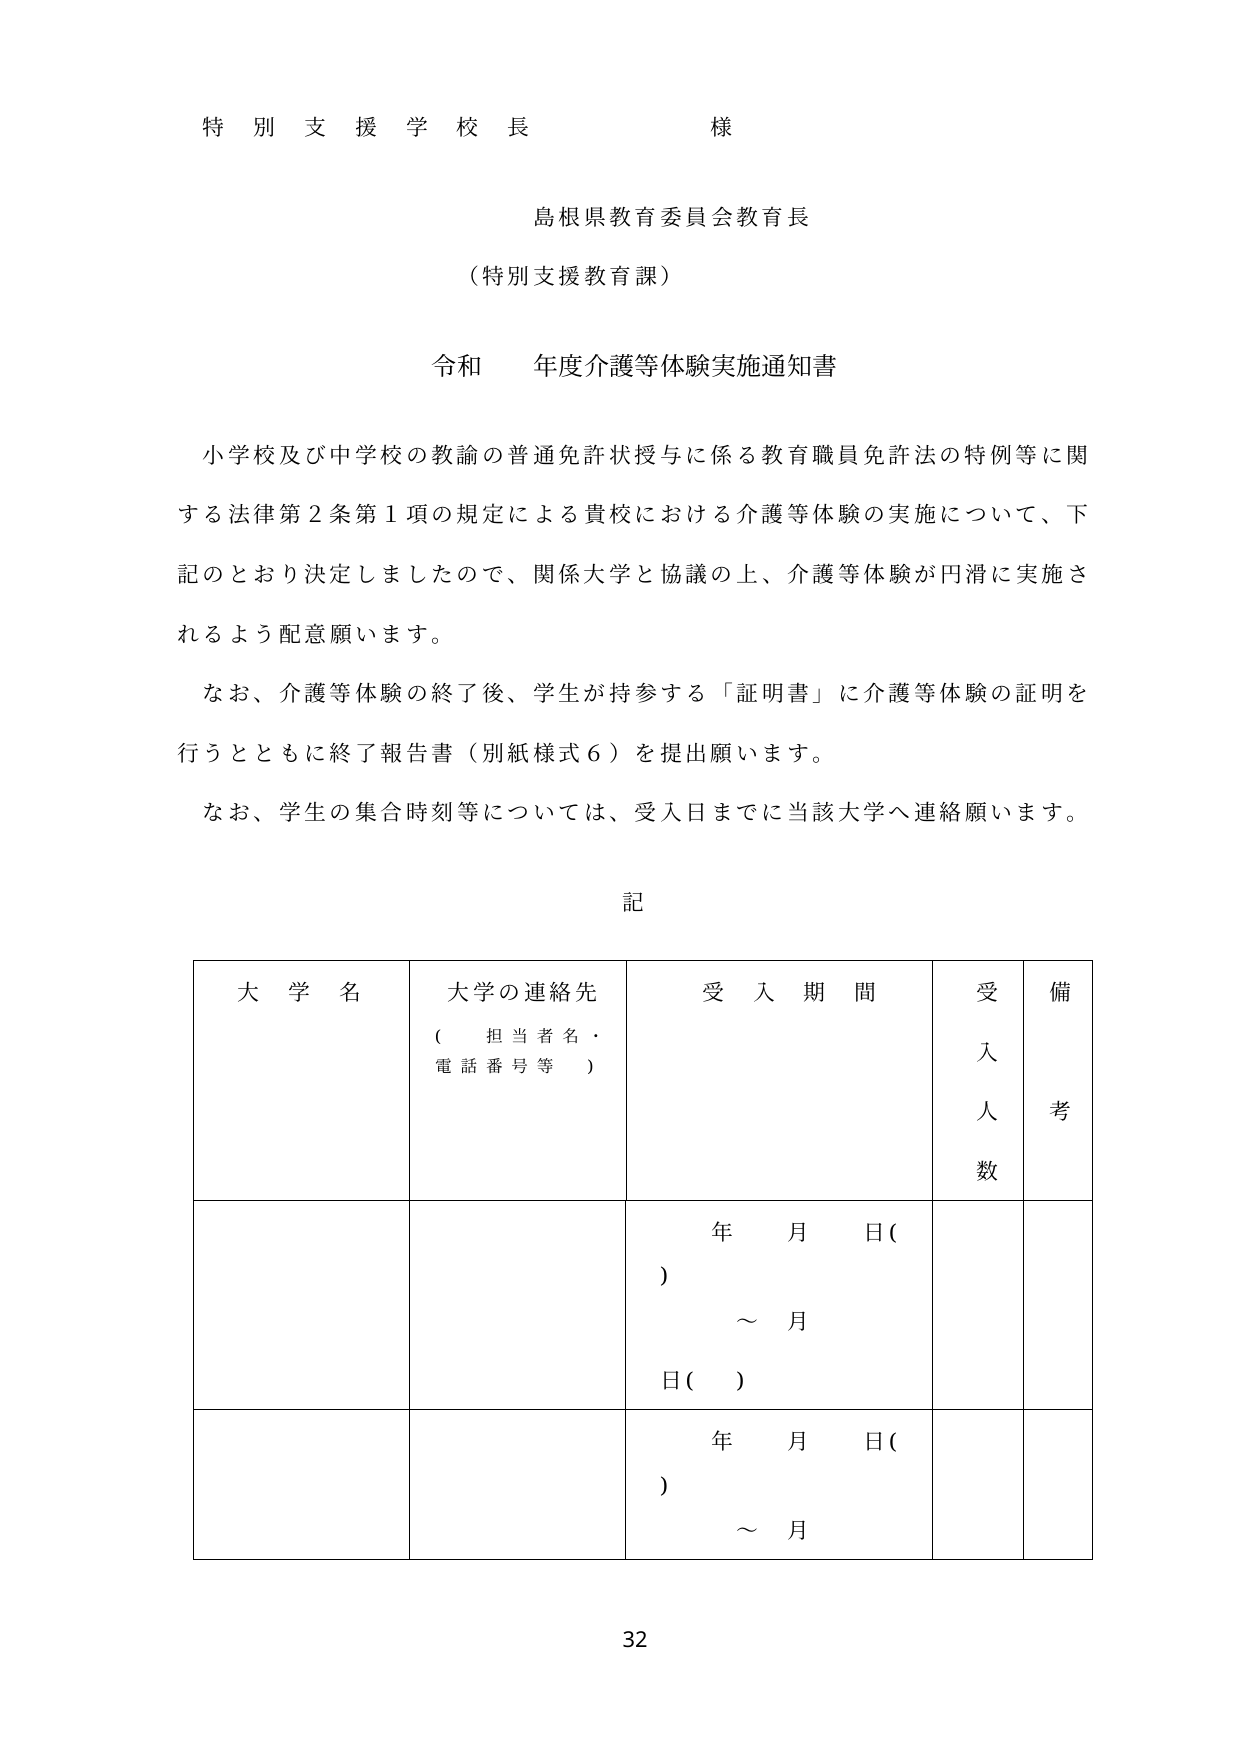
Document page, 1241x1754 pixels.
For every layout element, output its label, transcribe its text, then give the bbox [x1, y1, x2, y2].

text 記 [177, 871, 1092, 931]
table_cell [194, 1201, 409, 1409]
table_header 大 学 名 [194, 961, 409, 1200]
table_cell [933, 1201, 1023, 1409]
table_cell [1024, 1201, 1092, 1409]
table_cell [410, 1201, 625, 1409]
table_cell [1024, 1410, 1092, 1559]
text なお、介護等体験の終了後、学生が持参する「証明書」に介護等体験の証明を行うとともに終了報告書（別紙様式６）を提出願います。 [177, 662, 1092, 782]
table_cell [194, 1410, 409, 1559]
text 島根県教育委員会教育長 [177, 186, 1092, 245]
text 特 別 支 援 学 校 長 様 [177, 96, 1092, 156]
table_cell [933, 1410, 1023, 1559]
table_header 受入 人数 [933, 961, 1023, 1200]
text 小学校及び中学校の教諭の普通免許状授与に係る教育職員免許法の特例等に関する法律第２条第１項の規定による貴校における介護等体験の実施について、下記のとおり決定しましたので、関係大学と協議の上、介護等体験が円滑に実施されるよう配意願います。 [177, 424, 1092, 662]
text （特別支援教育課） [177, 245, 1092, 305]
table_header 大学の連絡先 (担当者名・電話番号等) [410, 961, 626, 1200]
text 令和 年度介護等体験実施通知書 [177, 335, 1092, 394]
table_cell 年 月 日( ) ～ 月 日( ) [626, 1410, 932, 1559]
table_header 備考 [1024, 961, 1092, 1200]
text なお、学生の集合時刻等については、受入日までに当該大学へ連絡願います。 [177, 782, 1092, 841]
table_cell [410, 1410, 625, 1559]
table_cell 年 月 日( ) ～ 月 日( ) [626, 1201, 932, 1409]
table_header 受 入 期 間 [627, 961, 932, 1200]
